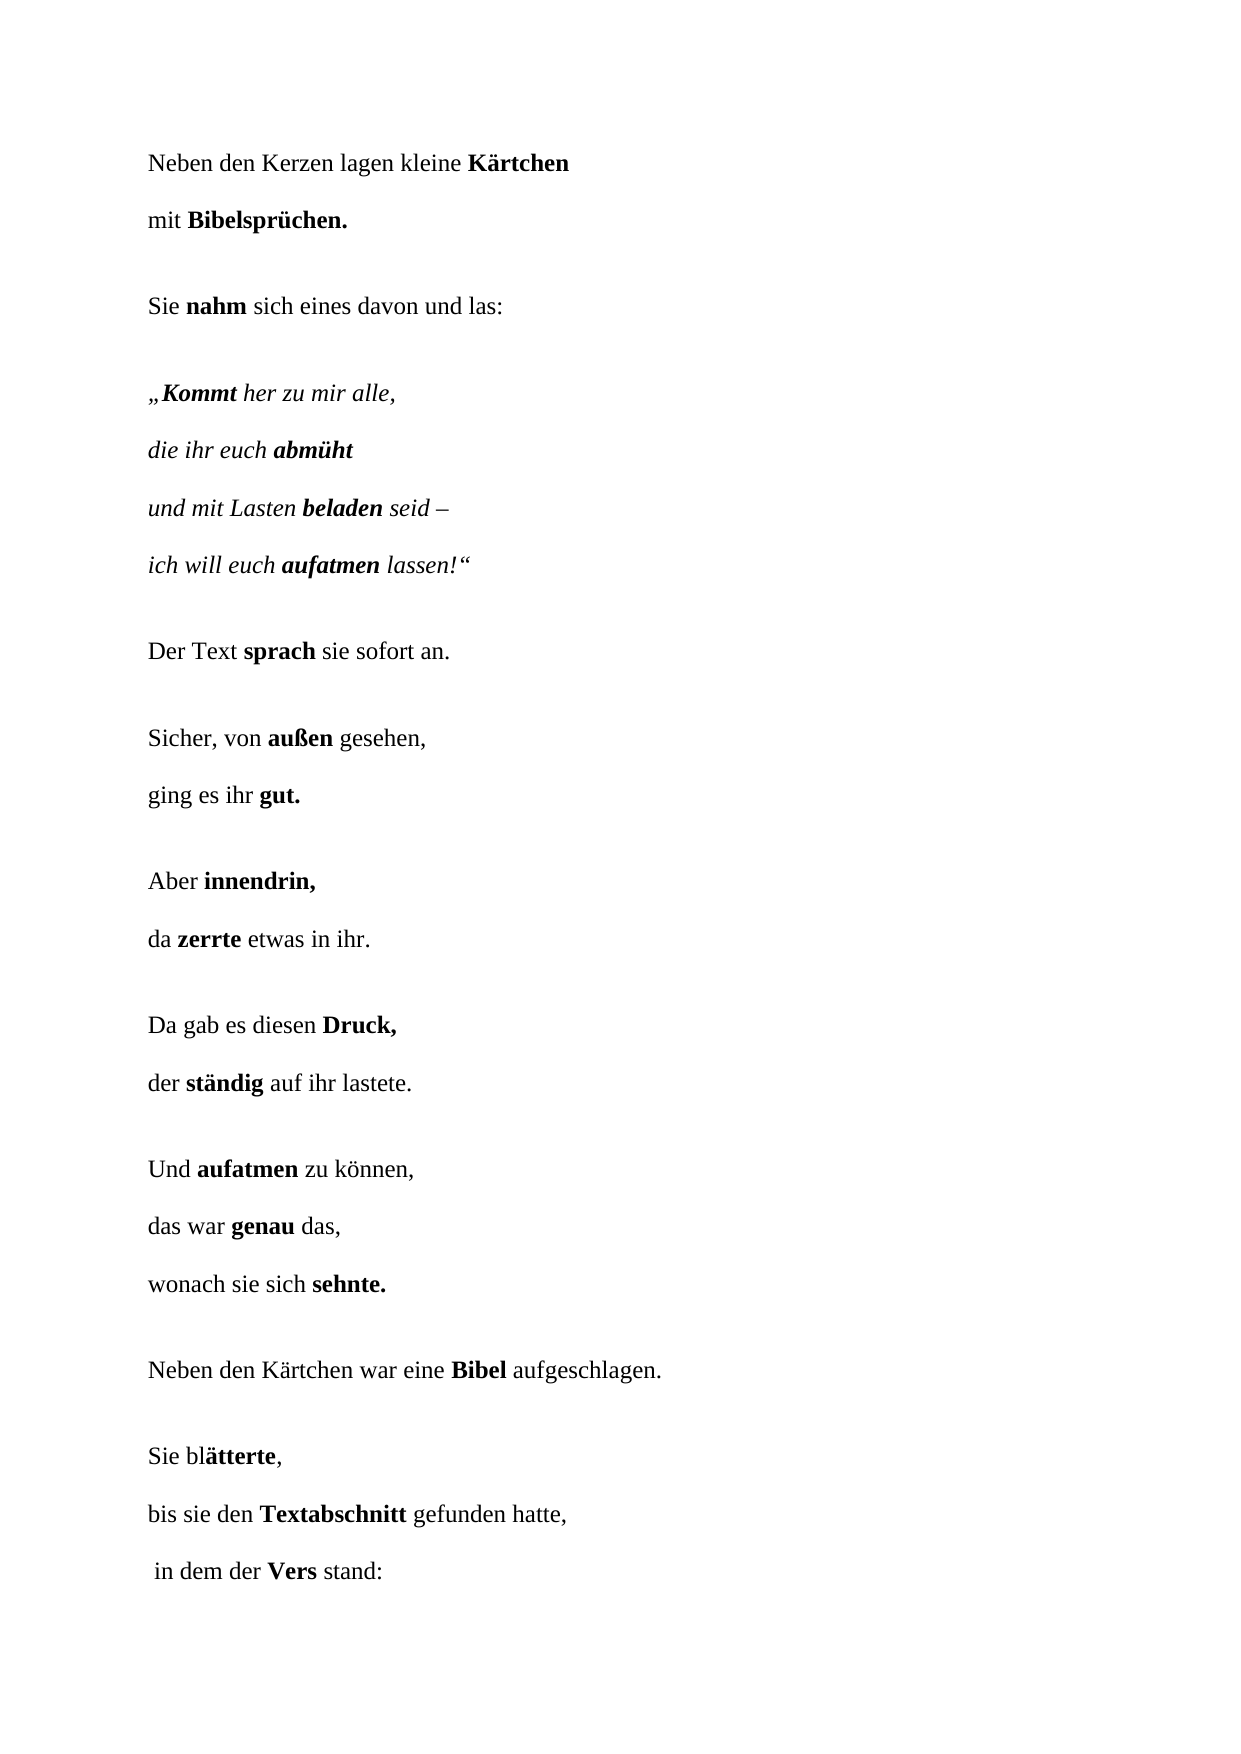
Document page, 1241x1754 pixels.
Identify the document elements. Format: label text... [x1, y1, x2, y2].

text Aber innendrin, [148, 866, 1093, 895]
text Der Text sprach sie sofort an. [148, 636, 1093, 665]
text in dem der Vers stand: [148, 1556, 1093, 1585]
text „Kommt her zu mir alle, [148, 378, 1093, 406]
text Sie nahm sich eines davon und las: [148, 291, 1093, 320]
text der ständig auf ihr lastete. [148, 1068, 1093, 1096]
text Und aufatmen zu können, [148, 1154, 1093, 1183]
text das war genau das, [148, 1211, 1093, 1240]
text Da gab es diesen Druck, [148, 1010, 1093, 1039]
text Sie blätterte, [148, 1441, 1093, 1470]
text ging es ihr gut. [148, 780, 1093, 809]
text Neben den Kerzen lagen kleine Kärtchen [148, 148, 1093, 176]
text ich will euch aufatmen lassen!“ [148, 550, 1093, 579]
text Neben den Kärtchen war eine Bibel aufgeschlagen. [148, 1355, 1093, 1384]
text bis sie den Textabschnitt gefunden hatte, [148, 1499, 1093, 1528]
text da zerrte etwas in ihr. [148, 924, 1093, 953]
text Sicher, von außen gesehen, [148, 723, 1093, 751]
text und mit Lasten beladen seid – [148, 493, 1093, 521]
text die ihr euch abmüht [148, 435, 1093, 464]
text mit Bibelsprüchen. [148, 205, 1093, 234]
text wonach sie sich sehnte. [148, 1269, 1093, 1298]
